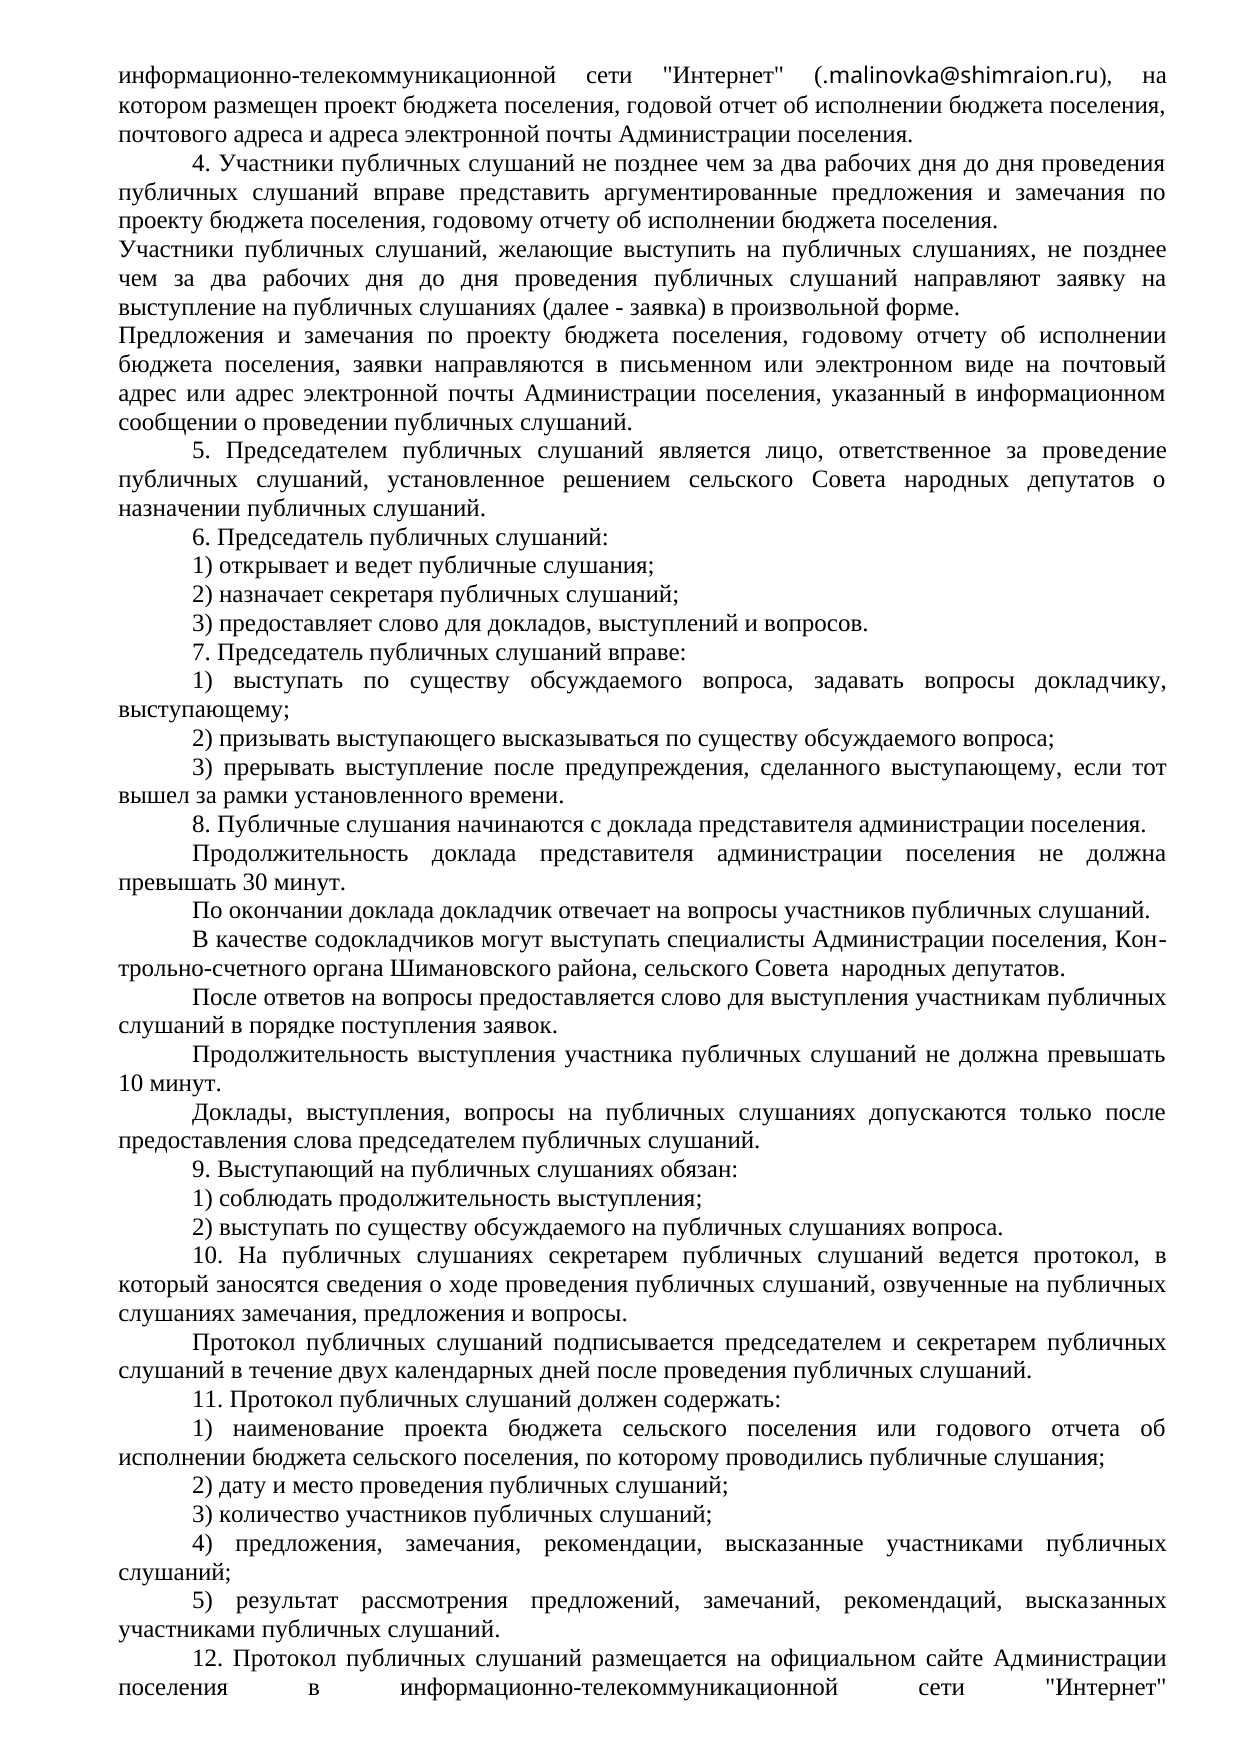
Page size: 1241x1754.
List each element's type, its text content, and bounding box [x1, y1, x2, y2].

text 6. Председатель публичных слушаний: [118, 522, 1167, 550]
text Продолжительность доклада представителя администрации поселения не должна превышать 30 минут. [118, 838, 1167, 895]
text Доклады, выступления, вопросы на публичных слушаниях допускаются только после предоставления слова председателем публичных слушаний. [118, 1097, 1167, 1154]
text 2) дату и место проведения публичных слушаний; [118, 1470, 1167, 1499]
text 9. Выступающий на публичных слушаниях обязан: [118, 1154, 1167, 1183]
text 10. На публичных слушаниях секретарем публичных слушаний ведется протокол, в который заносятся сведения о ходе проведения публичных слушаний, озвученные на публичных слушаниях замечания, предложения и вопросы. [118, 1240, 1167, 1327]
text 3) прерывать выступление после предупреждения, сделанного выступающему, если тот вышел за рамки установленного времени. [118, 752, 1167, 809]
text Протокол публичных слушаний подписывается председателем и секретарем публичных слушаний в течение двух календарных дней после проведения публичных слушаний. [118, 1327, 1167, 1384]
text 2) назначает секретаря публичных слушаний; [118, 579, 1167, 608]
text Продолжительность выступления участника публичных слушаний не должна превышать 10 минут. [118, 1039, 1167, 1097]
text 1) соблюдать продолжительность выступления; [118, 1183, 1167, 1212]
text В качестве содокладчиков могут выступать специалисты Администрации поселения, Контрольно-счетного органа Шимановского района, сельского Совета народных депутатов. [118, 924, 1167, 982]
text 11. Протокол публичных слушаний должен содержать: [118, 1384, 1167, 1413]
text Предложения и замечания по проекту бюджета поселения, годовому отчету об исполнении бюджета поселения, заявки направляются в письменном или электронном виде на почтовый адрес или адрес электронной почты Администрации поселения, указанный в информационном сообщении о проведении публичных слушаний. [118, 320, 1167, 435]
text 2) выступать по существу обсуждаемого на публичных слушаниях вопроса. [118, 1212, 1167, 1240]
text По окончании доклада докладчик отвечает на вопросы участников публичных слушаний. [118, 895, 1167, 924]
text 1) наименование проекта бюджета сельского поселения или годового отчета об исполнении бюджета сельского поселения, по которому проводились публичные слушания; [118, 1413, 1167, 1470]
text 7. Председатель публичных слушаний вправе: [118, 637, 1167, 665]
text 4. Участники публичных слушаний не позднее чем за два рабочих дня до дня проведения публичных слушаний вправе представить аргументированные предложения и замечания по проекту бюджета поселения, годовому отчету об исполнении бюджета поселения. [118, 148, 1167, 234]
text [118, 1643, 1167, 1700]
text 8. Публичные слушания начинаются с доклада представителя администрации поселения. [118, 809, 1167, 838]
text 4) предложения, замечания, рекомендации, высказанные участниками публичных слушаний; [118, 1528, 1167, 1585]
text 1) выступать по существу обсуждаемого вопроса, задавать вопросы докладчику, выступающему; [118, 665, 1167, 723]
text После ответов на вопросы предоставляется слово для выступления участникам публичных слушаний в порядке поступления заявок. [118, 982, 1167, 1039]
text 2) призывать выступающего высказываться по существу обсуждаемого вопроса; [118, 723, 1167, 752]
text 3) предоставляет слово для докладов, выступлений и вопросов. [118, 608, 1167, 637]
text 3) количество участников публичных слушаний; [118, 1499, 1167, 1528]
text Участники публичных слушаний, желающие выступить на публичных слушаниях, не позднее чем за два рабочих дня до дня проведения публичных слушаний направляют заявку на выступление на публичных слушаниях (далее - заявка) в произвольной форме. [118, 234, 1167, 320]
text 1) открывает и ведет публичные слушания; [118, 550, 1167, 579]
text 5) результат рассмотрения предложений, замечаний, рекомендаций, высказанных участниками публичных слушаний. [118, 1585, 1167, 1643]
text 5. Председателем публичных слушаний является лицо, ответственное за проведение публичных слушаний, установленное решением сельского Совета народных депутатов о назначении публичных слушаний. [118, 435, 1167, 522]
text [118, 59, 1167, 148]
